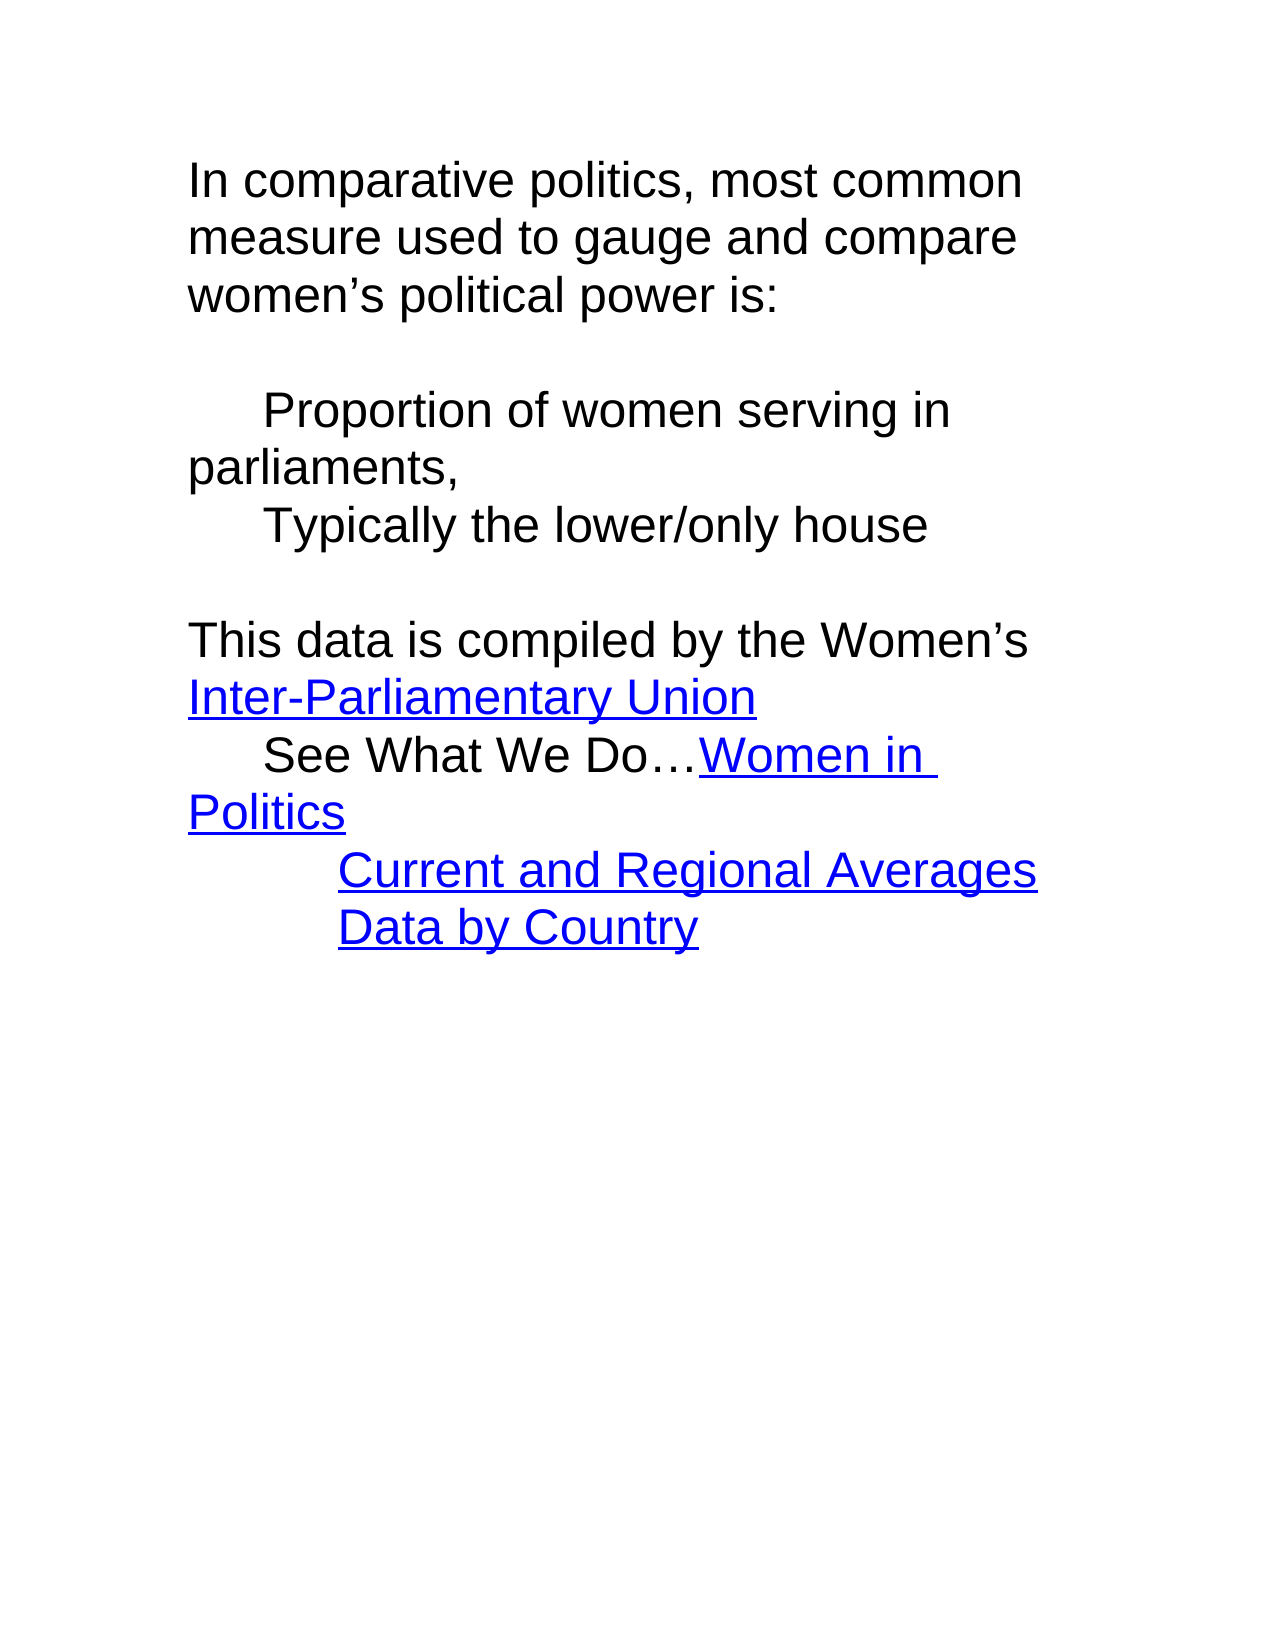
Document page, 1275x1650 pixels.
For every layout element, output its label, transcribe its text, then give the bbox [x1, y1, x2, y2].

text In comparative politics, most common measure used to gauge and compare women’s political power is: [187, 150, 1087, 322]
text Typically the lower/only house [187, 495, 1087, 552]
text Proportion of women serving in parliaments, [187, 380, 1087, 495]
text Data by Country [187, 897, 1087, 955]
text See What We Do…Women in Politics [187, 725, 1087, 840]
text Current and Regional Averages [187, 840, 1087, 897]
text This data is compiled by the Women’s Inter-Parliamentary Union [187, 610, 1087, 725]
